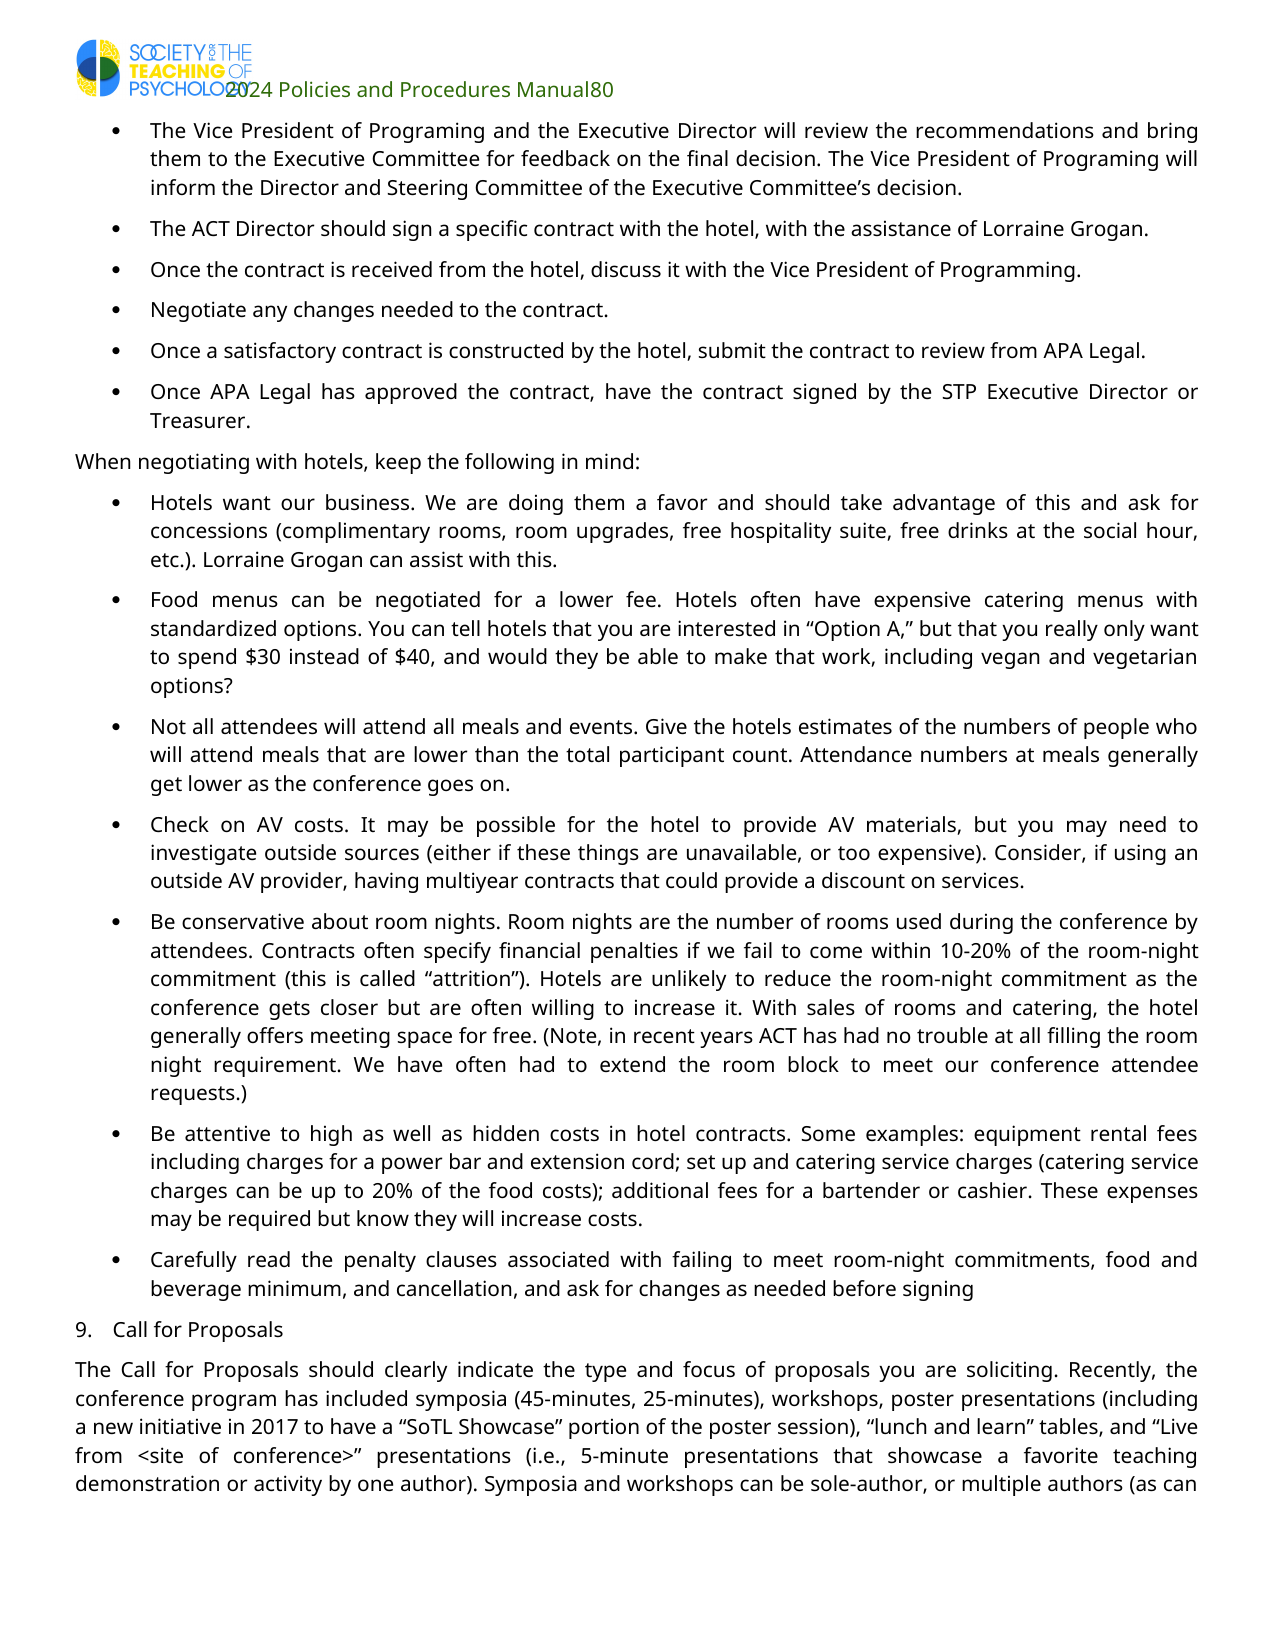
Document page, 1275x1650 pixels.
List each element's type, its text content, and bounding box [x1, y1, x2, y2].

list Not all attendees will attend all meals and events. Give the hotels estimates of the numbers of people who will attend meals that are lower than the total participant count. Attendance numbers at meals generally get lower as the conference goes on. [112, 712, 1200, 797]
text When negotiating with hotels, keep the following in mind: [75, 447, 1200, 475]
list Once a satisfactory contract is constructed by the hotel, submit the contract to review from APA Legal. [112, 337, 1200, 365]
list Call for Proposals [75, 1315, 1200, 1343]
list Once APA Legal has approved the contract, have the contract signed by the STP Executive Director or Treasurer. [112, 377, 1200, 434]
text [75, 1356, 1200, 1498]
list Once the contract is received from the hotel, discuss it with the Vice President of Programming. [112, 255, 1200, 283]
list The ACT Director should sign a specific contract with the hotel, with the assistance of Lorraine Grogan. [112, 214, 1200, 242]
list Be attentive to high as well as hidden costs in hotel contracts. Some examples: equipment rental fees including charges for a power bar and extension cord; set up and catering service charges (catering service charges can be up to 20% of the food costs); additional fees for a bartender or cashier. These expenses may be required but know they will increase costs. [112, 1119, 1200, 1233]
list The Vice President of Programing and the Executive Director will review the recommendations and bring them to the Executive Committee for feedback on the final decision. The Vice President of Programing will inform the Director and Steering Committee of the Executive Committee’s decision. [112, 116, 1200, 201]
list Hotels want our business. We are doing them a favor and should take advantage of this and ask for concessions (complimentary rooms, room upgrades, free hospitality suite, free drinks at the social hour, etc.). Lorraine Grogan can assist with this. [112, 488, 1200, 573]
list Be conservative about room nights. Room nights are the number of rooms used during the conference by attendees. Contracts often specify financial penalties if we fail to come within 10-20% of the room-night commitment (this is called “attrition”). Hotels are unlikely to reduce the room-night commitment as the conference gets closer but are often willing to increase it. With sales of rooms and catering, the hotel generally offers meeting space for free. (Note, in recent years ACT has had no trouble at all filling the room night requirement. We have often had to extend the room block to meet our conference attendee requests.) [112, 907, 1200, 1107]
list Carefully read the penalty clauses associated with failing to meet room-night commitments, food and beverage minimum, and cancellation, and ask for changes as needed before signing [112, 1245, 1200, 1302]
list Check on AV costs. It may be possible for the hotel to provide AV materials, but you may need to investigate outside sources (either if these things are unavailable, or too expensive). Consider, if using an outside AV provider, having multiyear contracts that could provide a discount on services. [112, 810, 1200, 895]
list Food menus can be negotiated for a lower fee. Hotels often have expensive catering menus with standardized options. You can tell hotels that you are interested in “Option A,” but that you really only want to spend $30 instead of $40, and would they be able to make that work, including vegan and vegetarian options? [112, 586, 1200, 699]
picture [75, 39, 255, 100]
list Negotiate any changes needed to the contract. [112, 296, 1200, 324]
